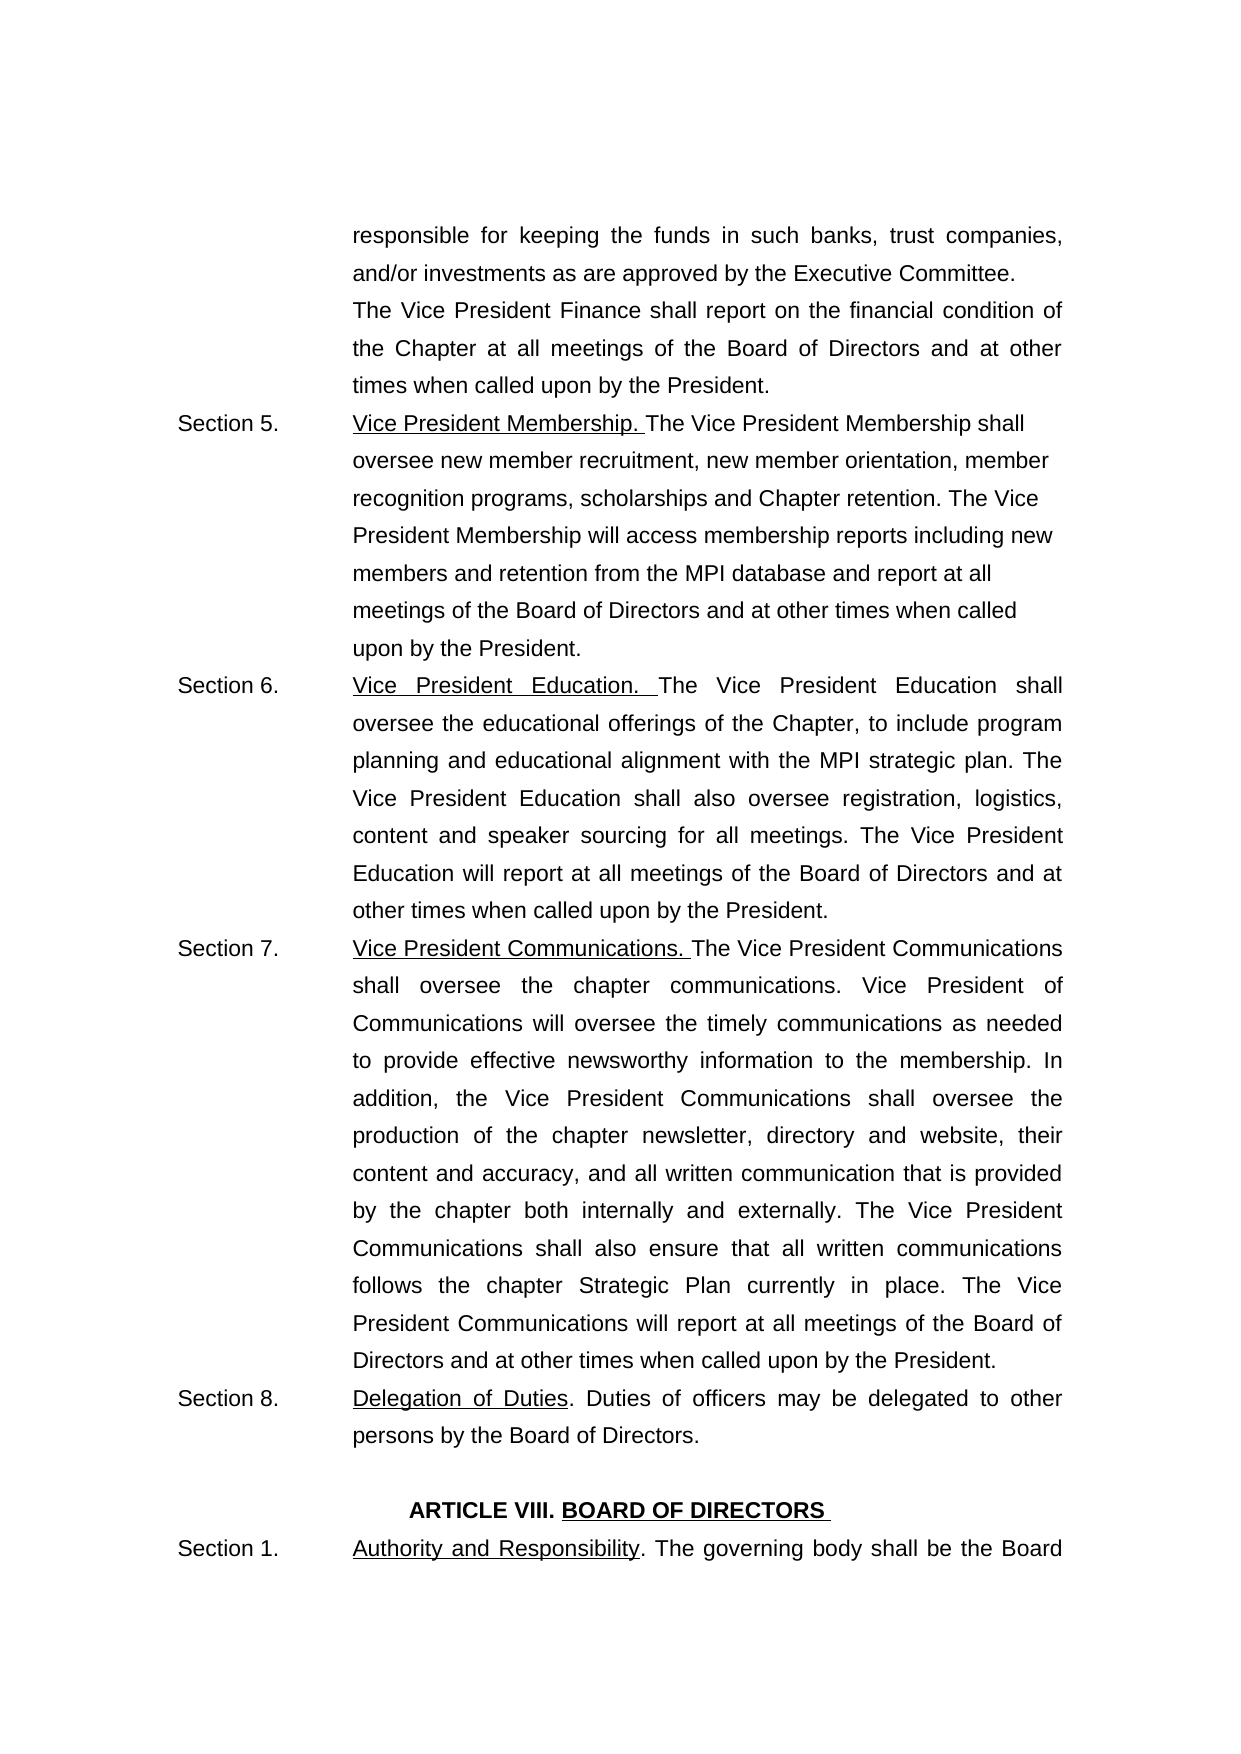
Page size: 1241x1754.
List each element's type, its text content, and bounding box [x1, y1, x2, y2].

text The Vice President Finance shall report on the financial condition of the Chapter at all meetings of the Board of Directors and at other times when called upon by the President. [352, 292, 1063, 404]
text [177, 217, 1063, 292]
text Section 8. Delegation of Duties. Duties of officers may be delegated to other persons by the Board of Directors. [177, 1379, 1063, 1454]
text Section 5. Vice President Membership. The Vice President Membership shall oversee new member recruitment, new member orientation, member recognition programs, scholarships and Chapter retention. The Vice President Membership will access membership reports including new members and retention from the MPI database and report at all meetings of the Board of Directors and at other times when called upon by the President. [177, 404, 1063, 667]
text ARTICLE VIII. BOARD OF DIRECTORS [352, 1492, 1063, 1529]
text Section 7. Vice President Communications. The Vice President Communications shall oversee the chapter communications. Vice President of Communications will oversee the timely communications as needed to provide effective newsworthy information to the membership. In addition, the Vice President Communications shall oversee the production of the chapter newsletter, directory and website, their content and accuracy, and all written communication that is provided by the chapter both internally and externally. The Vice President Communications shall also ensure that all written communications follows the chapter Strategic Plan currently in place. The Vice President Communications will report at all meetings of the Board of Directors and at other times when called upon by the President. [177, 929, 1063, 1379]
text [177, 1529, 1063, 1567]
text Section 6. Vice President Education. The Vice President Education shall oversee the educational offerings of the Chapter, to include program planning and educational alignment with the MPI strategic plan. The Vice President Education shall also oversee registration, logistics, content and speaker sourcing for all meetings. The Vice President Education will report at all meetings of the Board of Directors and at other times when called upon by the President. [177, 667, 1063, 929]
